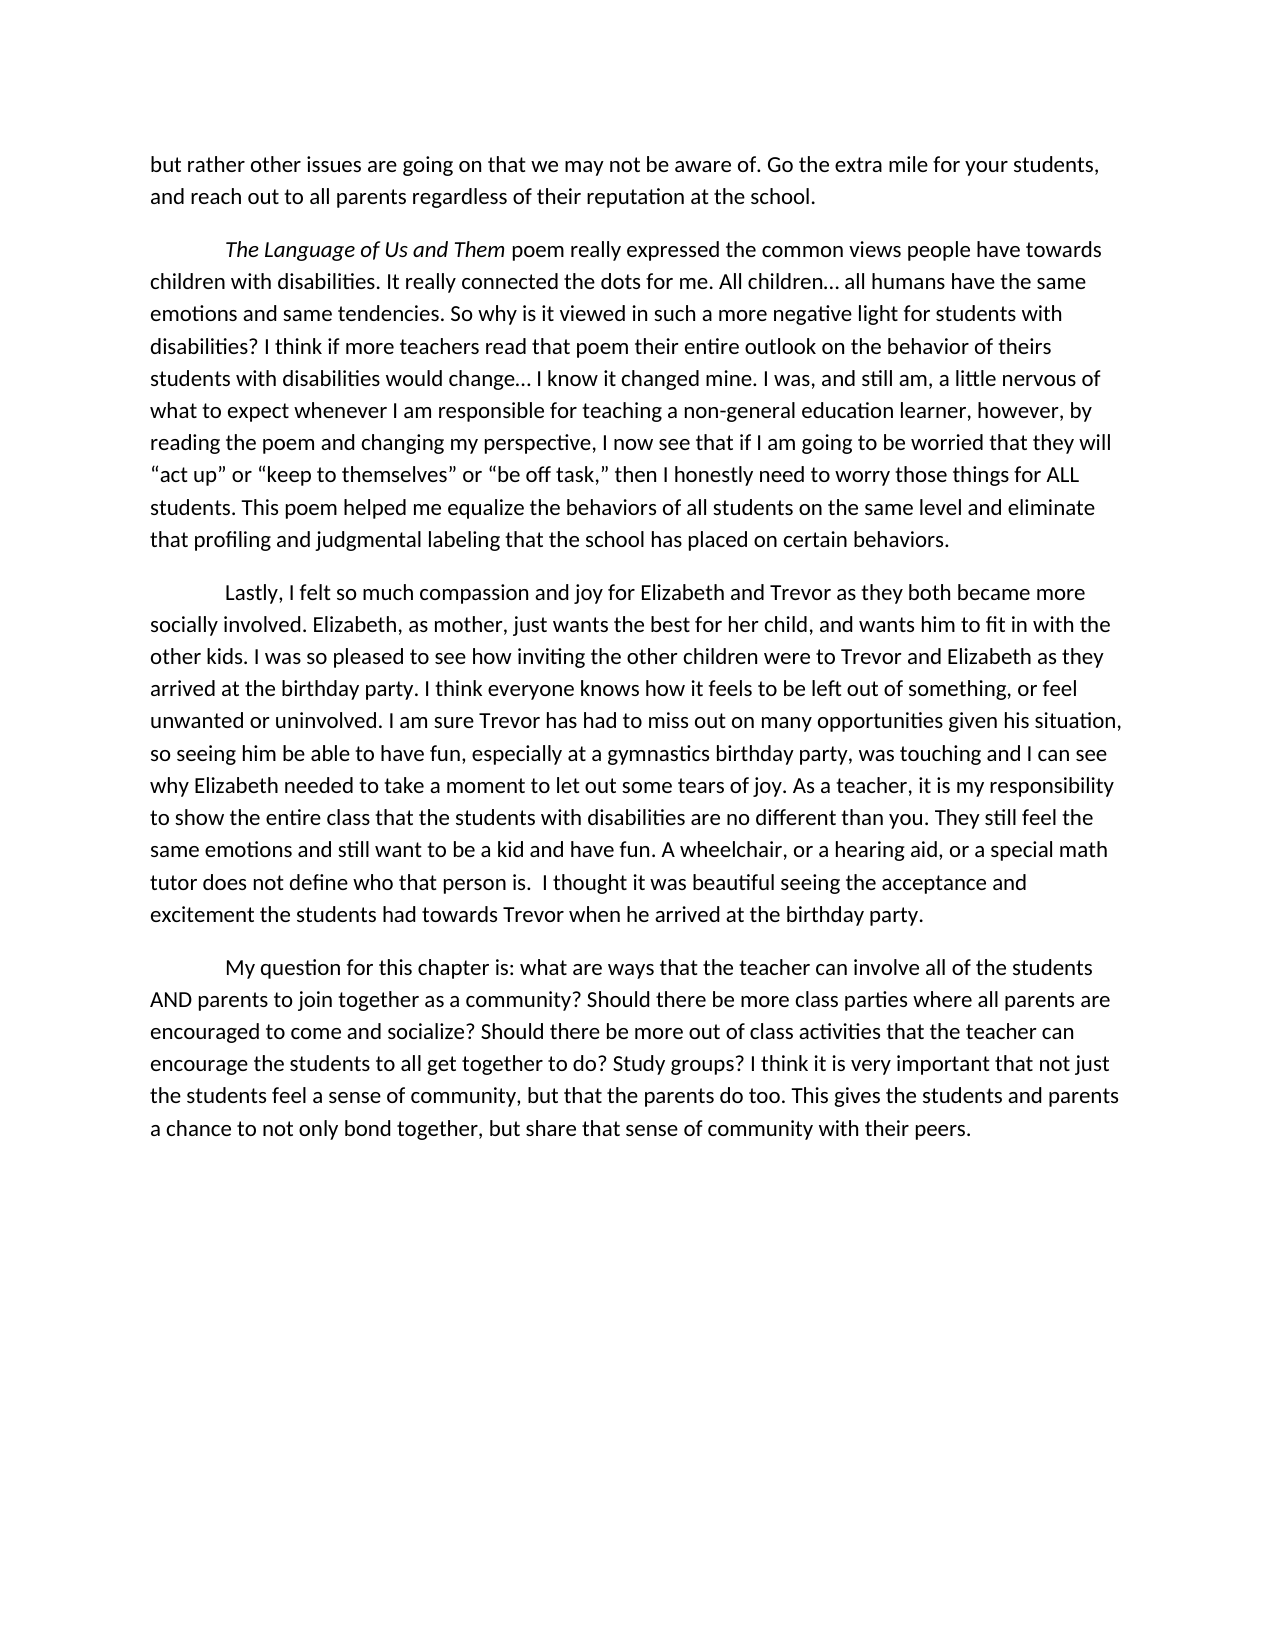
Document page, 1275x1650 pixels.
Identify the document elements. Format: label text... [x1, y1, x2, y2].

text The Language of Us and Them poem really expressed the common views people have towards children with disabilities. It really connected the dots for me. All children… all humans have the same emotions and same tendencies. So why is it viewed in such a more negative light for students with disabilities? I think if more teachers read that poem their entire outlook on the behavior of theirs students with disabilities would change… I know it changed mine. I was, and still am, a little nervous of what to expect whenever I am responsible for teaching a non-general education learner, however, by reading the poem and changing my perspective, I now see that if I am going to be worried that they will “act up” or “keep to themselves” or “be off task,” then I honestly need to worry those things for ALL students. This poem helped me equalize the behaviors of all students on the same level and eliminate that profiling and judgmental labeling that the school has placed on certain behaviors. [150, 235, 1125, 553]
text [150, 150, 1125, 210]
text My question for this chapter is: what are ways that the teacher can involve all of the students AND parents to join together as a community? Should there be more class parties where all parents are encouraged to come and socialize? Should there be more out of class activities that the teacher can encourage the students to all get together to do? Study groups? I think it is very important that not just the students feel a sense of community, but that the parents do too. This gives the students and parents a chance to not only bond together, but share that sense of community with their peers. [150, 953, 1125, 1142]
text Lastly, I felt so much compassion and joy for Elizabeth and Trevor as they both became more socially involved. Elizabeth, as mother, just wants the best for her child, and wants him to fit in with the other kids. I was so pleased to see how inviting the other children were to Trevor and Elizabeth as they arrived at the birthday party. I think everyone knows how it feels to be left out of something, or feel unwanted or uninvolved. I am sure Trevor has had to miss out on many opportunities given his situation, so seeing him be able to have fun, especially at a gymnastics birthday party, was touching and I can see why Elizabeth needed to take a moment to let out some tears of joy. As a teacher, it is my responsibility to show the entire class that the students with disabilities are no different than you. They still feel the same emotions and still want to be a kid and have fun. A wheelchair, or a hearing aid, or a special math tutor does not define who that person is. I thought it was beautiful seeing the acceptance and excitement the students had towards Trevor when he arrived at the birthday party. [150, 578, 1125, 928]
